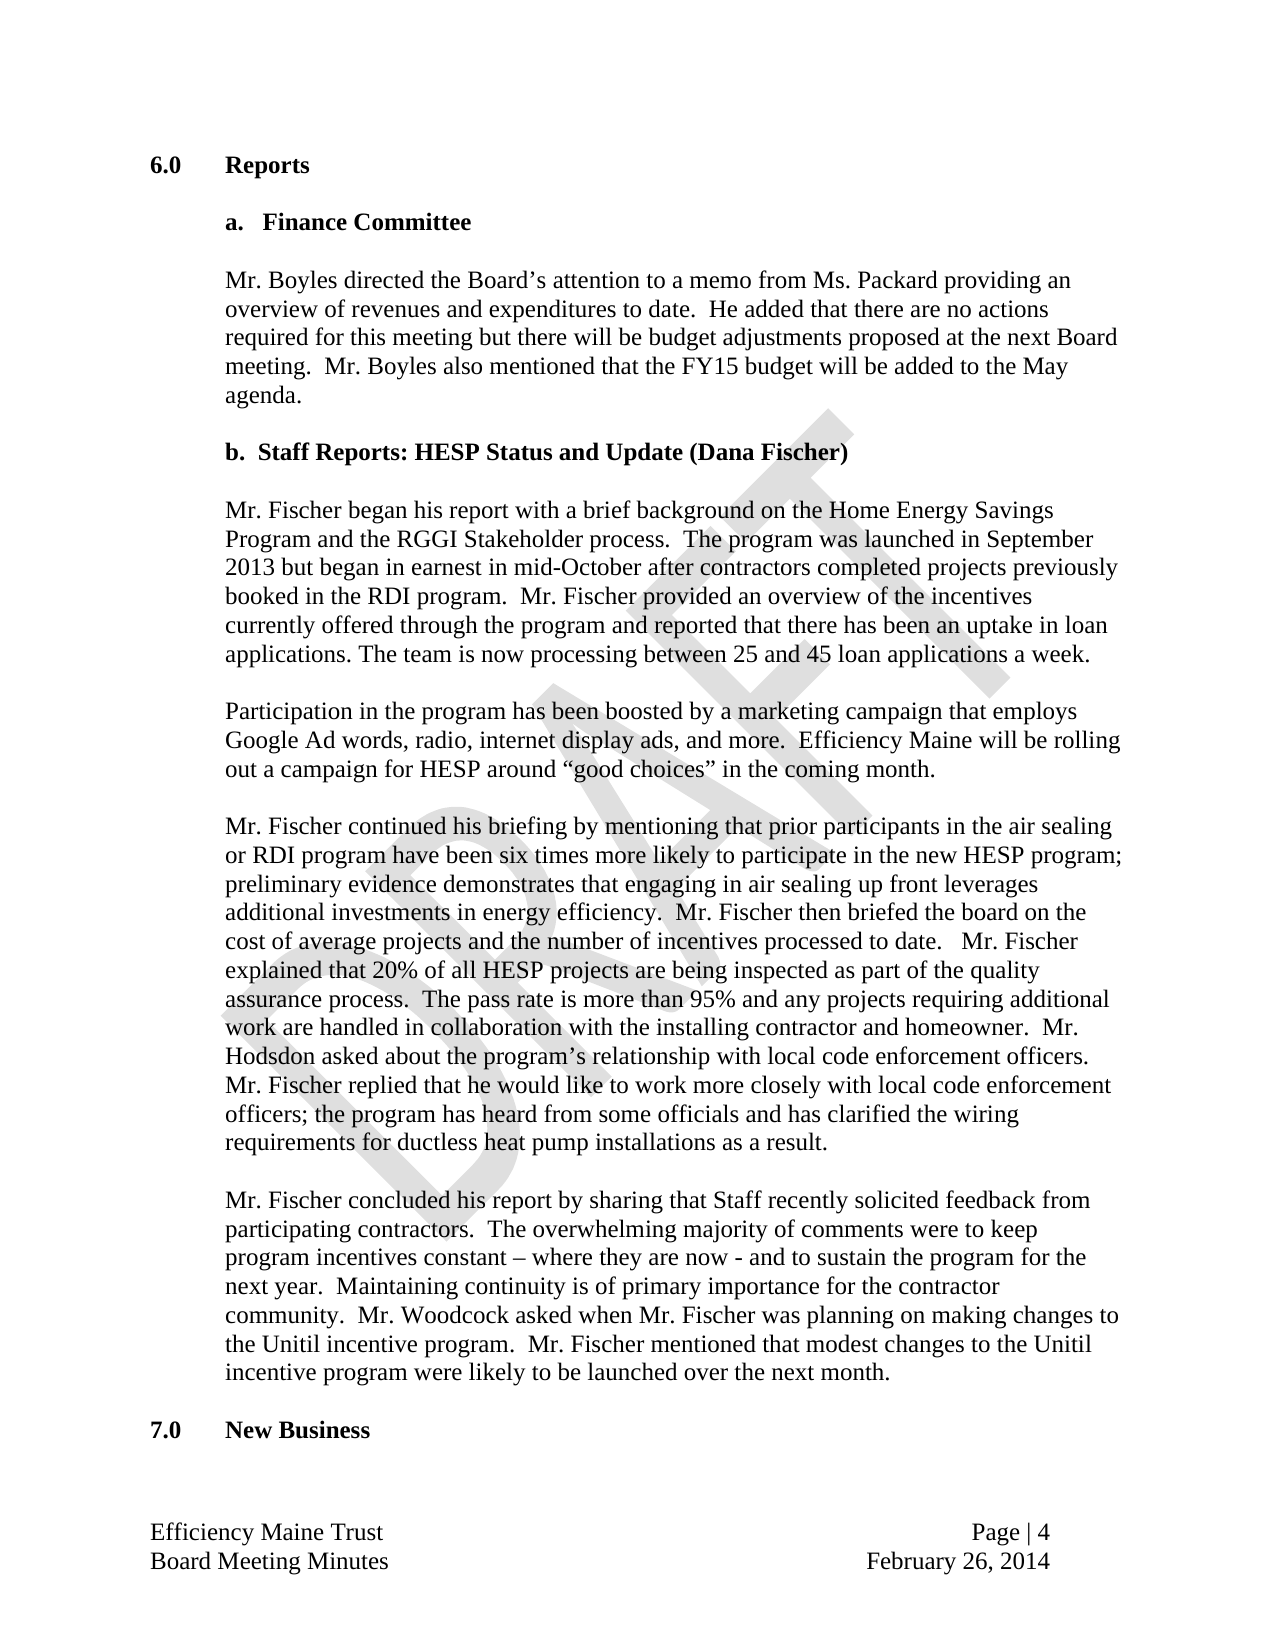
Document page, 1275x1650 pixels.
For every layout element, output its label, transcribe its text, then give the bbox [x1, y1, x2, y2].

list Reports [150, 150, 1125, 179]
text Mr. Fischer concluded his report by sharing that Staff recently solicited feedback from participating contractors. The overwhelming majority of comments were to keep program incentives constant – where they are now - and to sustain the program for the next year. Maintaining continuity is of primary importance for the contractor community. Mr. Woodcock asked when Mr. Fischer was planning on making changes to the Unitil incentive program. Mr. Fischer mentioned that modest changes to the Unitil incentive program were likely to be launched over the next month. [225, 1185, 1125, 1386]
text Participation in the program has been boosted by a marketing campaign that employs Google Ad words, radio, internet display ads, and more. Efficiency Maine will be rolling out a campaign for HESP around “good choices” in the coming month. [225, 696, 1125, 782]
list Finance Committee [225, 207, 1125, 236]
text b. Staff Reports: HESP Status and Update (Dana Fischer) [225, 437, 1125, 466]
text Mr. Boyles directed the Board’s attention to a memo from Ms. Packard providing an overview of revenues and expenditures to date. He added that there are no actions required for this meeting but there will be budget adjustments proposed at the next Board meeting. Mr. Boyles also mentioned that the FY15 budget will be added to the May agenda. [225, 265, 1125, 409]
text Mr. Fischer began his report with a brief background on the Home Energy Savings Program and the RGGI Stakeholder process. The program was launched in September 2013 but began in earnest in mid-October after contractors completed projects previously booked in the RDI program. Mr. Fischer provided an overview of the incentives currently offered through the program and reported that there has been an uptake in loan applications. The team is now processing between 25 and 45 loan applications a week. [225, 495, 1125, 667]
list New Business [150, 1415, 1125, 1444]
text Mr. Fischer continued his briefing by mentioning that prior participants in the air sealing or RDI program have been six times more likely to participate in the new HESP program; preliminary evidence demonstrates that engaging in air sealing up front leverages additional investments in energy efficiency. Mr. Fischer then briefed the board on the cost of average projects and the number of incentives processed to date. Mr. Fischer explained that 20% of all HESP projects are being inspected as part of the quality assurance process. The pass rate is more than 95% and any projects requiring additional work are handled in collaboration with the installing contractor and homeowner. Mr. Hodsdon asked about the program’s relationship with local code enforcement officers. Mr. Fischer replied that he would like to work more closely with local code enforcement officers; the program has heard from some officials and has clarified the wiring requirements for ductless heat pump installations as a result. [225, 811, 1125, 1156]
